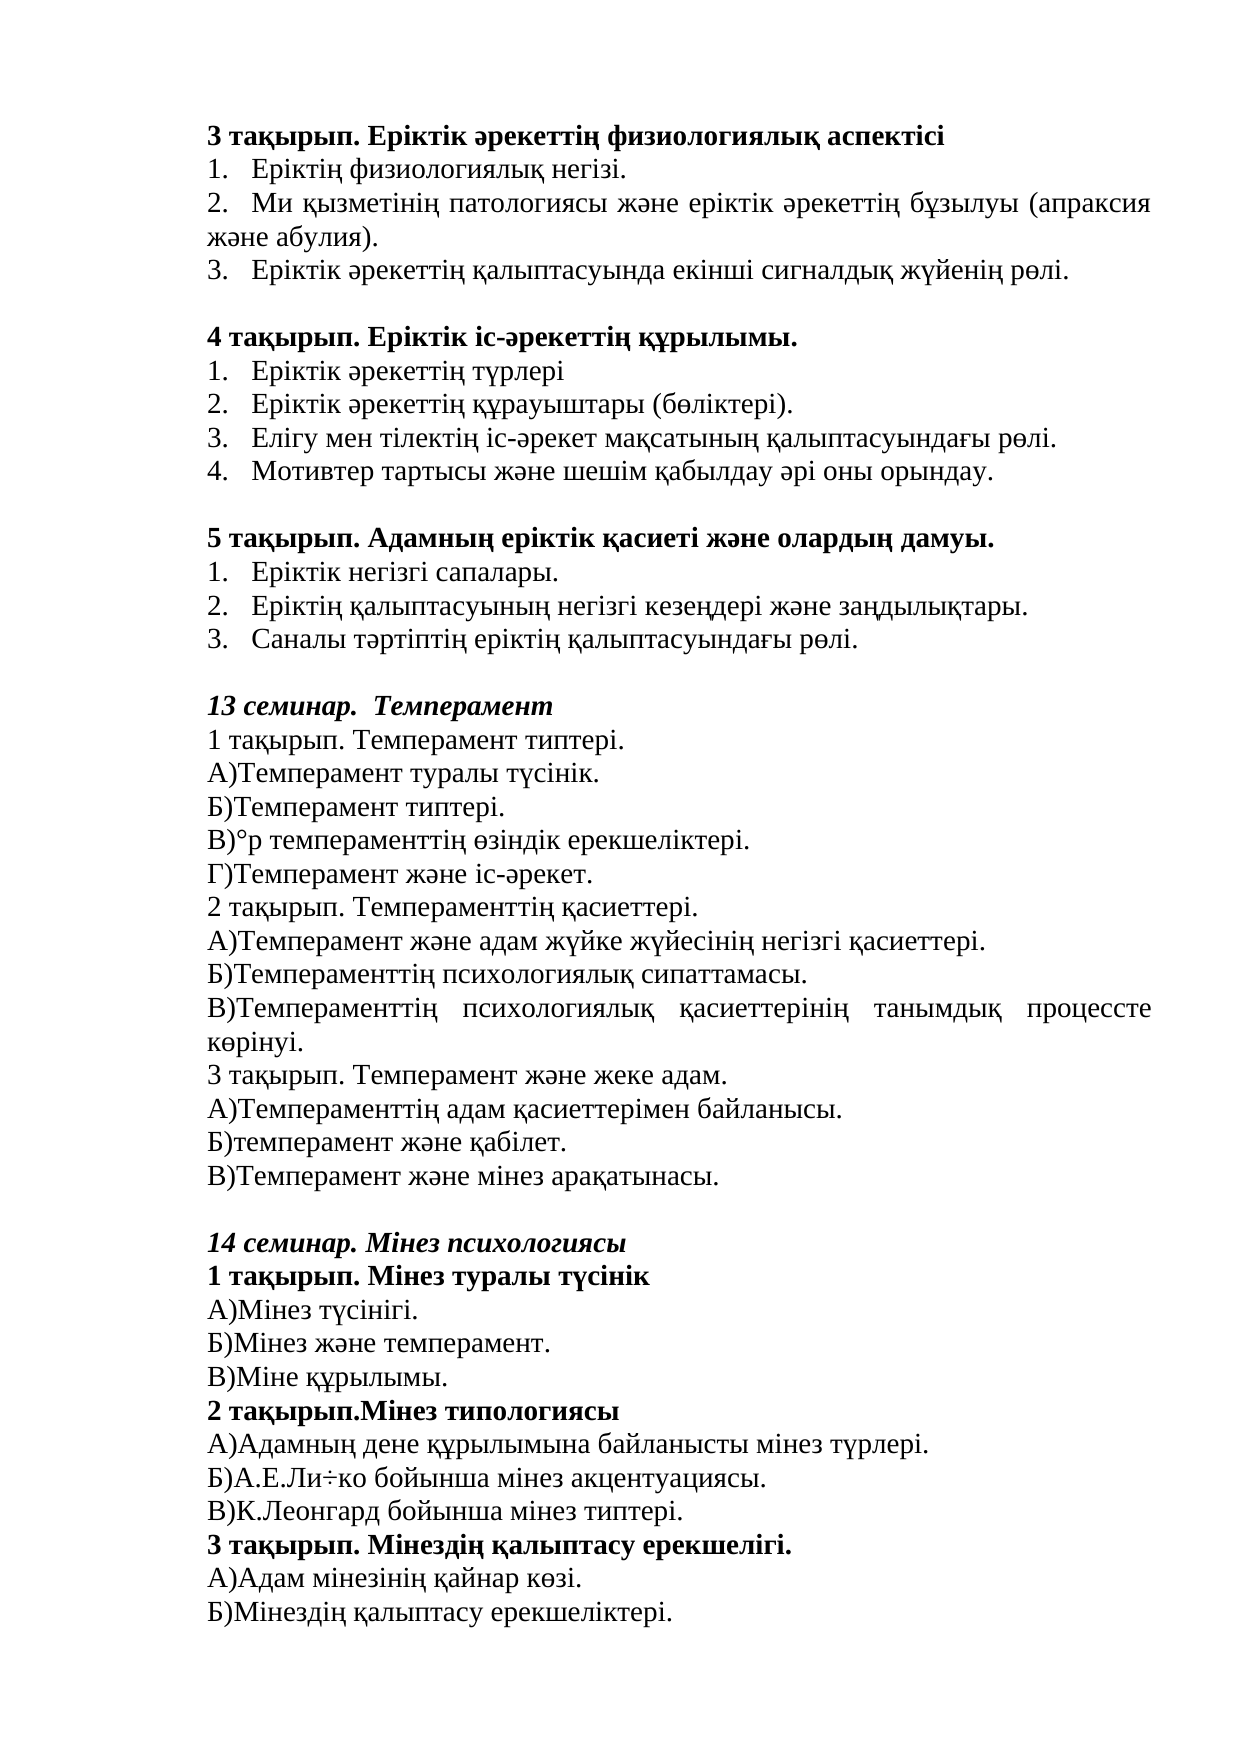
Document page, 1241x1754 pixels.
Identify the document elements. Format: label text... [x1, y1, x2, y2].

text 5 тақырып. Адамның ерiктiк қасиетi және олардың дамуы. [207, 521, 1152, 554]
list Ерiктiң физиологиялық негiзi. [207, 152, 1152, 185]
list Саналы тәртiптiң ерiктiң қалыптасуындағы рөлi. [207, 621, 1152, 655]
text В)°р темпераменттiң өзiндiк ерекшелiктерi. [207, 822, 1152, 856]
text 3 тақырып. Мiнездiң қалыптасу ерекшелiгi. [207, 1527, 1152, 1560]
text Б)темперамент және қабiлет. [207, 1124, 1152, 1158]
list Мотивтер тартысы және шешiм қабылдау әрi оны орындау. [207, 453, 1152, 487]
text 3 тақырып. Ерiктiк әрекеттiң физиологиялық аспектiсi [207, 118, 1152, 152]
text Б)Мiнез және темперамент. [207, 1326, 1152, 1359]
list Ерiктiк негiзгi сапалары. [207, 554, 1152, 588]
text Б)Мiнездiң қалыптасу ерекшелiктерi. [207, 1594, 1152, 1627]
list Ми қызметiнiң патологиясы және ерiктiк әрекеттiң бұзылуы (апраксия және абулия). [207, 185, 1152, 252]
text В)Темперамент және мiнез арақатынасы. [207, 1158, 1152, 1191]
text Б)Темпераменттiң психологиялық сипаттамасы. [207, 957, 1152, 990]
text 2 тақырып. Темпераменттiң қасиеттерi. [207, 889, 1152, 923]
text Б)А.Е.Ли÷ко бойынша мiнез акцентуациясы. [207, 1460, 1152, 1493]
text 2 тақырып.Мiнез типологиясы [207, 1393, 1152, 1426]
text Б)Темперамент типтерi. [207, 789, 1152, 822]
list Ерiктiң қалыптасуының негiзгi кезеңдерi және заңдылықтары. [207, 588, 1152, 621]
list Елiгу мен тiлектiң iс-әрекет мақсатының қалыптасуындағы рөлi. [207, 420, 1152, 453]
text А)Адамның дене құрылымына байланысты мiнез түрлерi. [207, 1426, 1152, 1460]
text 1 тақырып. Темперамент типтерi. [207, 722, 1152, 755]
text 1 тақырып. Мiнез туралы түсiнiк [207, 1258, 1152, 1292]
list Ерiктiк әрекеттiң құрауыштары (бөлiктерi). [207, 386, 1152, 420]
text В)Мiне құрылымы. [207, 1359, 1152, 1393]
text В)Темпераменттiң психологиялық қасиеттерiнiң танымдық процессте көрiнуi. [207, 990, 1152, 1057]
text А)Темпераменттiң адам қасиеттерiмен байланысы. [207, 1091, 1152, 1124]
list Ерiктiк әрекеттiң түрлерi [207, 353, 1152, 386]
text 13 семинар. Темперамент [207, 688, 1152, 722]
text А)Адам мiнезiнiң қайнар көзi. [207, 1560, 1152, 1594]
text 3 тақырып. Темперамент және жеке адам. [207, 1057, 1152, 1091]
text А)Темперамент туралы түсiнiк. [207, 755, 1152, 789]
text 14 семинар. Мiнез психологиясы [207, 1225, 1152, 1258]
text А)Мiнез түсiнiгi. [207, 1292, 1152, 1326]
text Г)Темперамент және iс-әрекет. [207, 856, 1152, 889]
text В)К.Леонгард бойынша мiнез типтерi. [207, 1493, 1152, 1527]
text А)Темперамент және адам жүйке жүйесiнiң негiзгi қасиеттерi. [207, 923, 1152, 957]
text 4 тақырып. Ерiктiк iс-әрекеттiң құрылымы. [207, 319, 1152, 353]
list Ерiктiк әрекеттiң қалыптасуында екiншi сигналдық жүйенiң рөлi. [207, 252, 1152, 286]
